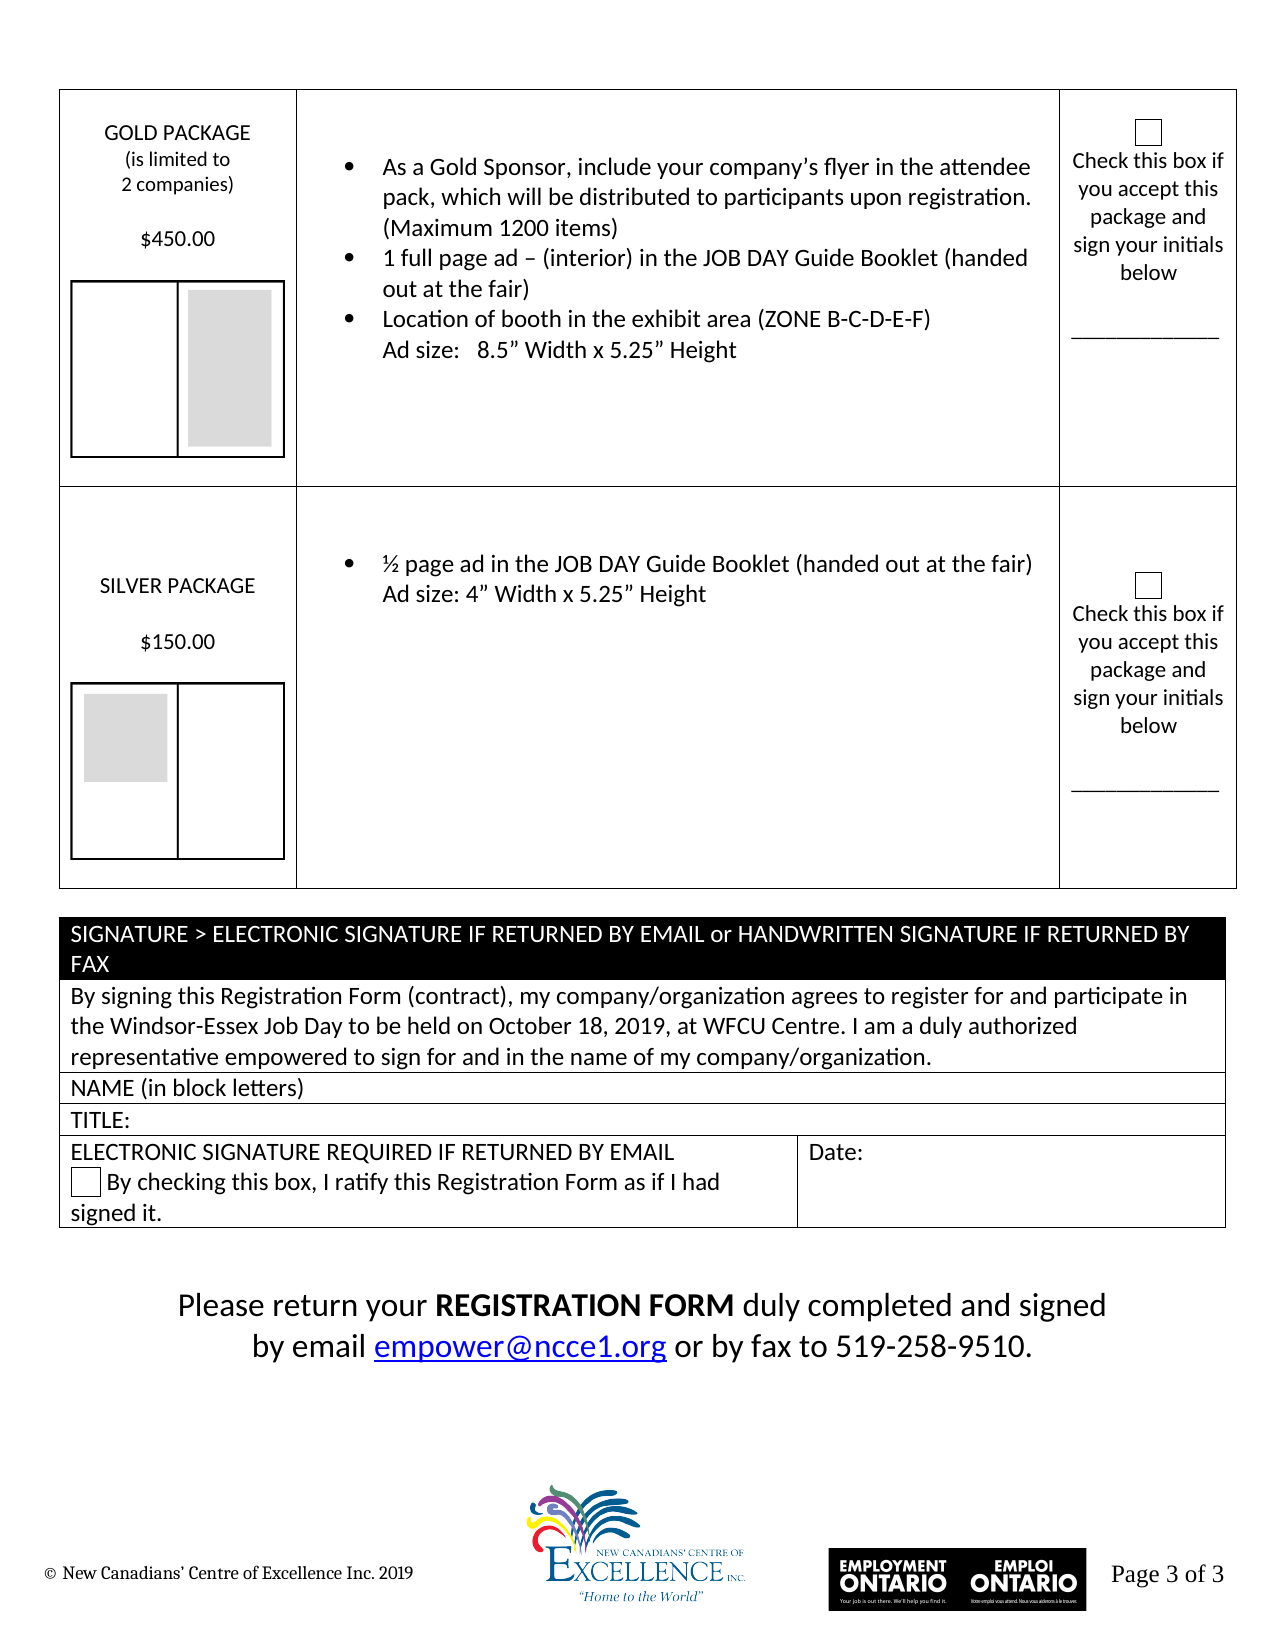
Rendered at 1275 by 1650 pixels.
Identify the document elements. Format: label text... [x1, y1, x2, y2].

picture [828, 1548, 1087, 1611]
picture [70, 682, 285, 860]
table_cell By signing this Registration Form (contract), my company/organization agrees to register for and participate in the Windsor-Essex Job Day to be held on October 18, 2019, at WFCU Centre. I am a duly authorized representative empowered to sign for and in the name of my company/organization. [60, 980, 1225, 1072]
picture [526, 1485, 746, 1604]
table_cell SILVER PACKAGE $150.00 [60, 487, 296, 888]
table_cell GOLD PACKAGE (is limited to 2 companies) $450.00 [60, 90, 296, 486]
table_cell Date: [798, 1136, 1225, 1227]
table_cell Check this box if you accept this package and sign your initials below _____________ [1060, 487, 1236, 888]
table_cell TITLE: [60, 1104, 1225, 1135]
table_header SIGNATURE > ELECTRONIC SIGNATURE IF RETURNED BY EMAIL or HANDWRITTEN SIGNATURE IF RETURNED BY FAX [60, 918, 1225, 979]
table_cell ½ page ad in the JOB DAY Guide Booklet (handed out at the fair) Ad size: 4” Width x 5.25” Height [297, 487, 1059, 888]
picture [70, 280, 285, 458]
table_cell ELECTRONIC SIGNATURE REQUIRED IF RETURNED BY EMAIL By checking this box, I ratify this Registration Form as if I had signed it. [60, 1136, 797, 1227]
text by email empower@ncce1.org or by fax to 519-258-9510. [59, 1325, 1226, 1366]
table_cell As a Gold Sponsor, include your company’s flyer in the attendee pack, which will be distributed to participants upon registration. (Maximum 1200 items) 1 full page ad – (interior) in the JOB DAY Guide Booklet (handed out at the fair) Location of booth in the exhibit area (ZONE B-C-D-E-F) Ad size: 8.5” Width x 5.25” Height [297, 90, 1059, 486]
text Please return your REGISTRATION FORM duly completed and signed [59, 1284, 1226, 1325]
table_cell Check this box if you accept this package and sign your initials below _____________ [1060, 90, 1236, 486]
table_cell NAME (in block letters) [60, 1073, 1225, 1103]
